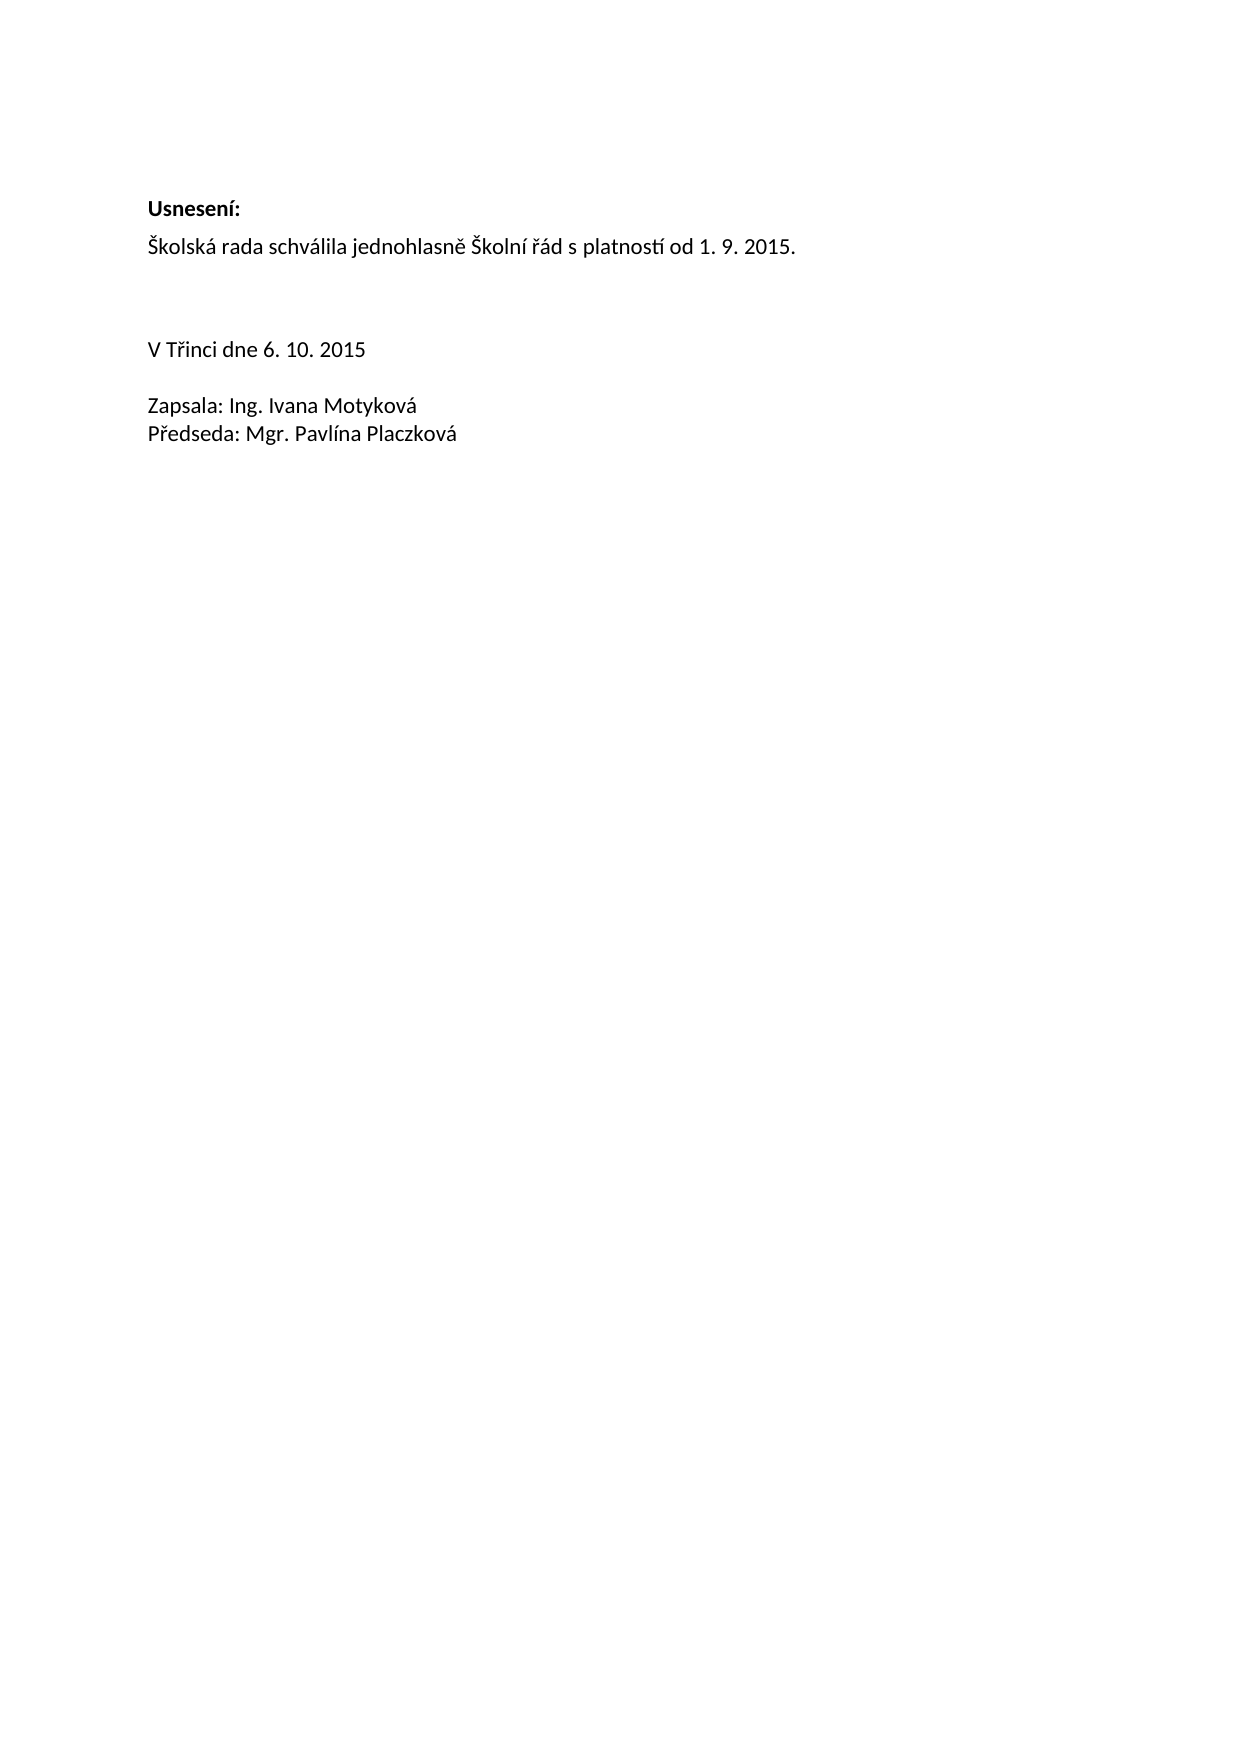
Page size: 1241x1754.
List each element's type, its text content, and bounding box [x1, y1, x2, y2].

text V Třinci dne 6. 10. 2015 [148, 335, 1093, 363]
text Usnesení: [148, 185, 1093, 223]
text Školská rada schválila jednohlasně Školní řád s platností od 1. 9. 2015. [148, 223, 1093, 260]
text Zapsala: Ing. Ivana Motyková [148, 391, 1093, 419]
text Předseda: Mgr. Pavlína Placzková [148, 419, 1093, 447]
